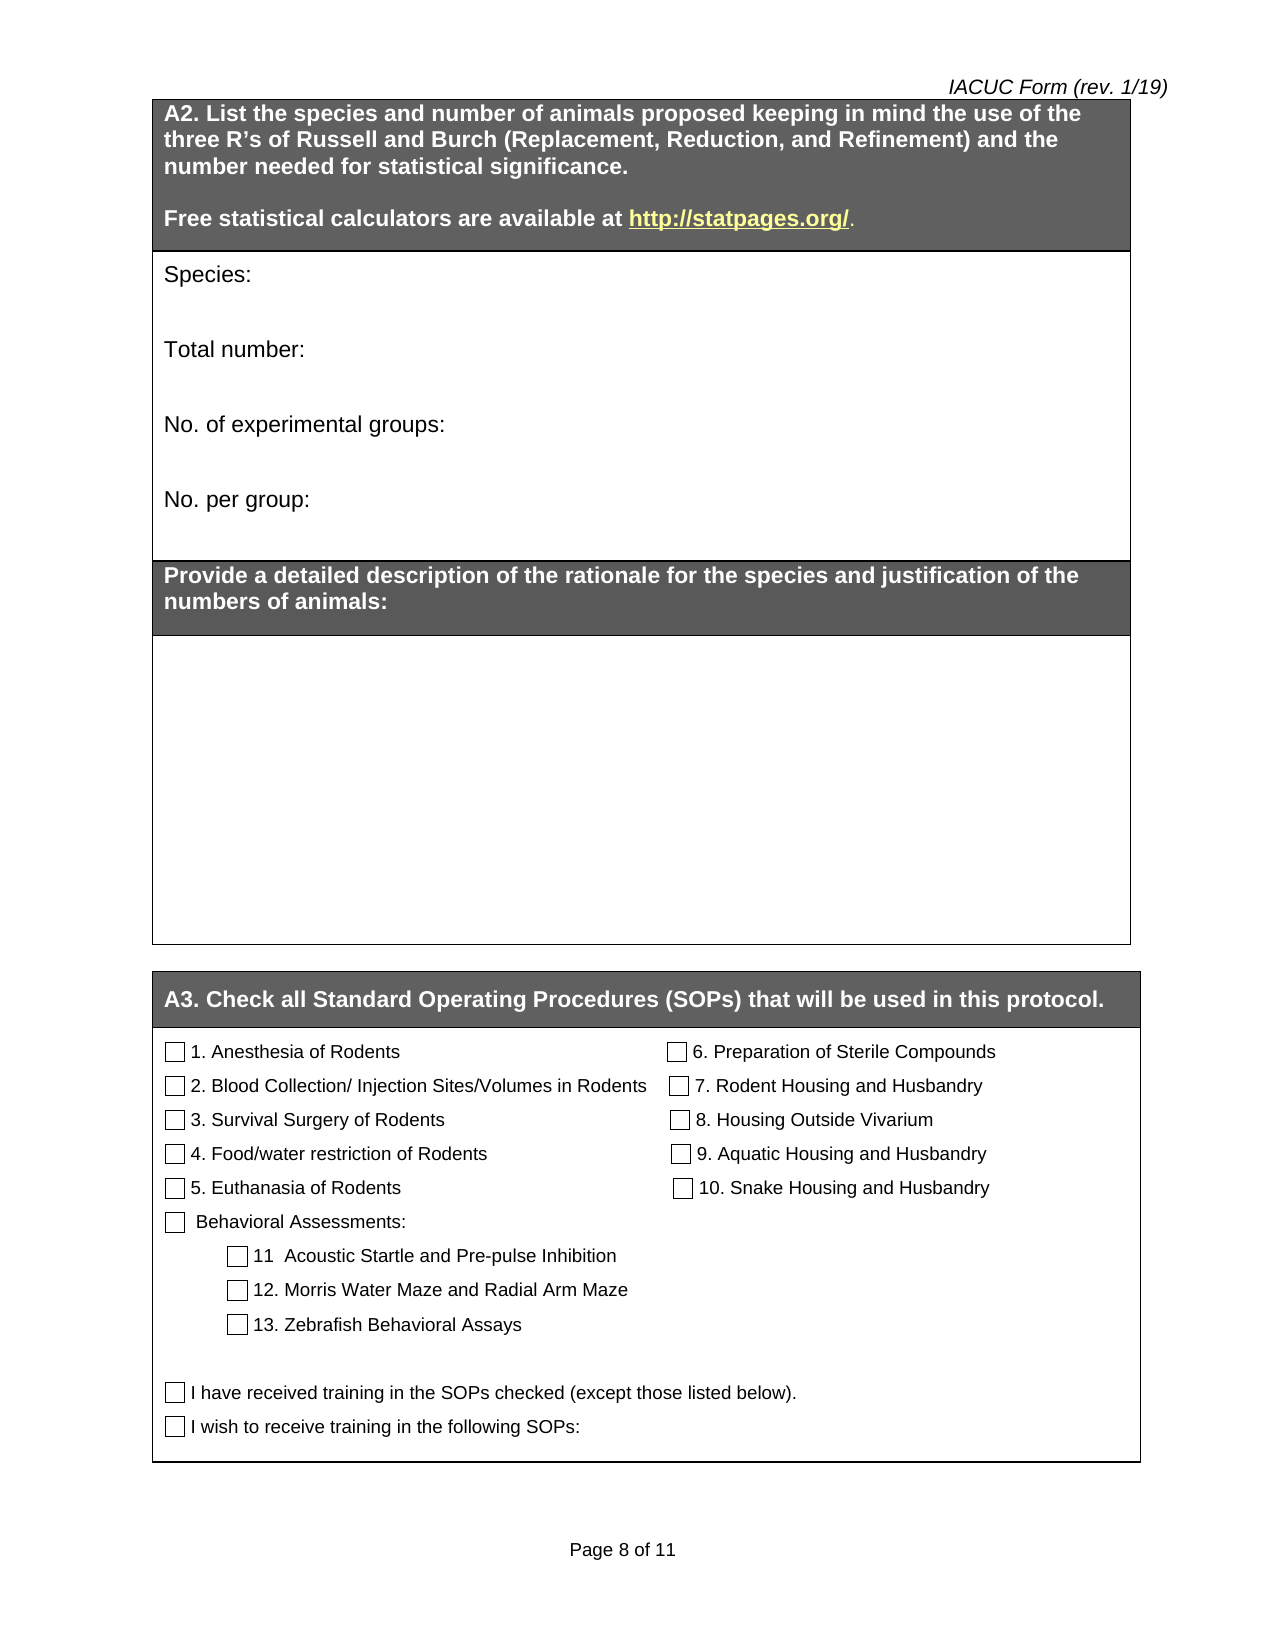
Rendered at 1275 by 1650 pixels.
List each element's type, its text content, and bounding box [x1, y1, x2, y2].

table_header A2. List the species and number of animals proposed keeping in mind the use of the three R’s of Russell and Burch (Replacement, Reduction, and Refinement) and the number needed for statistical significance. Free statistical calculators are available at http://statpages.org/. [153, 100, 1130, 250]
table_header A3. Check all Standard Operating Procedures (SOPs) that will be used in this protocol. [153, 972, 1140, 1027]
table_cell [153, 636, 1130, 944]
table_cell Species: Total number: No. of experimental groups: No. per group: [153, 252, 1130, 560]
table_cell 1. Anesthesia of Rodents 6. Preparation of Sterile Compounds 2. Blood Collection/ Injection Sites/Volumes in Rodents 7. Rodent Housing and Husbandry 3. Survival Surgery of Rodents 8. Housing Outside Vivarium 4. Food/water restriction of Rodents 9. Aquatic Housing and Husbandry 5. Euthanasia of Rodents 10. Snake Housing and Husbandry Behavioral Assessments: 11 Acoustic Startle and Pre-pulse Inhibition 12. Morris Water Maze and Radial Arm Maze 13. Zebrafish Behavioral Assays I have received training in the SOPs checked (except those listed below). I wish to receive training in the following SOPs: [153, 1028, 1140, 1461]
table_cell Provide a detailed description of the rationale for the species and justification of the numbers of animals: [153, 562, 1130, 635]
